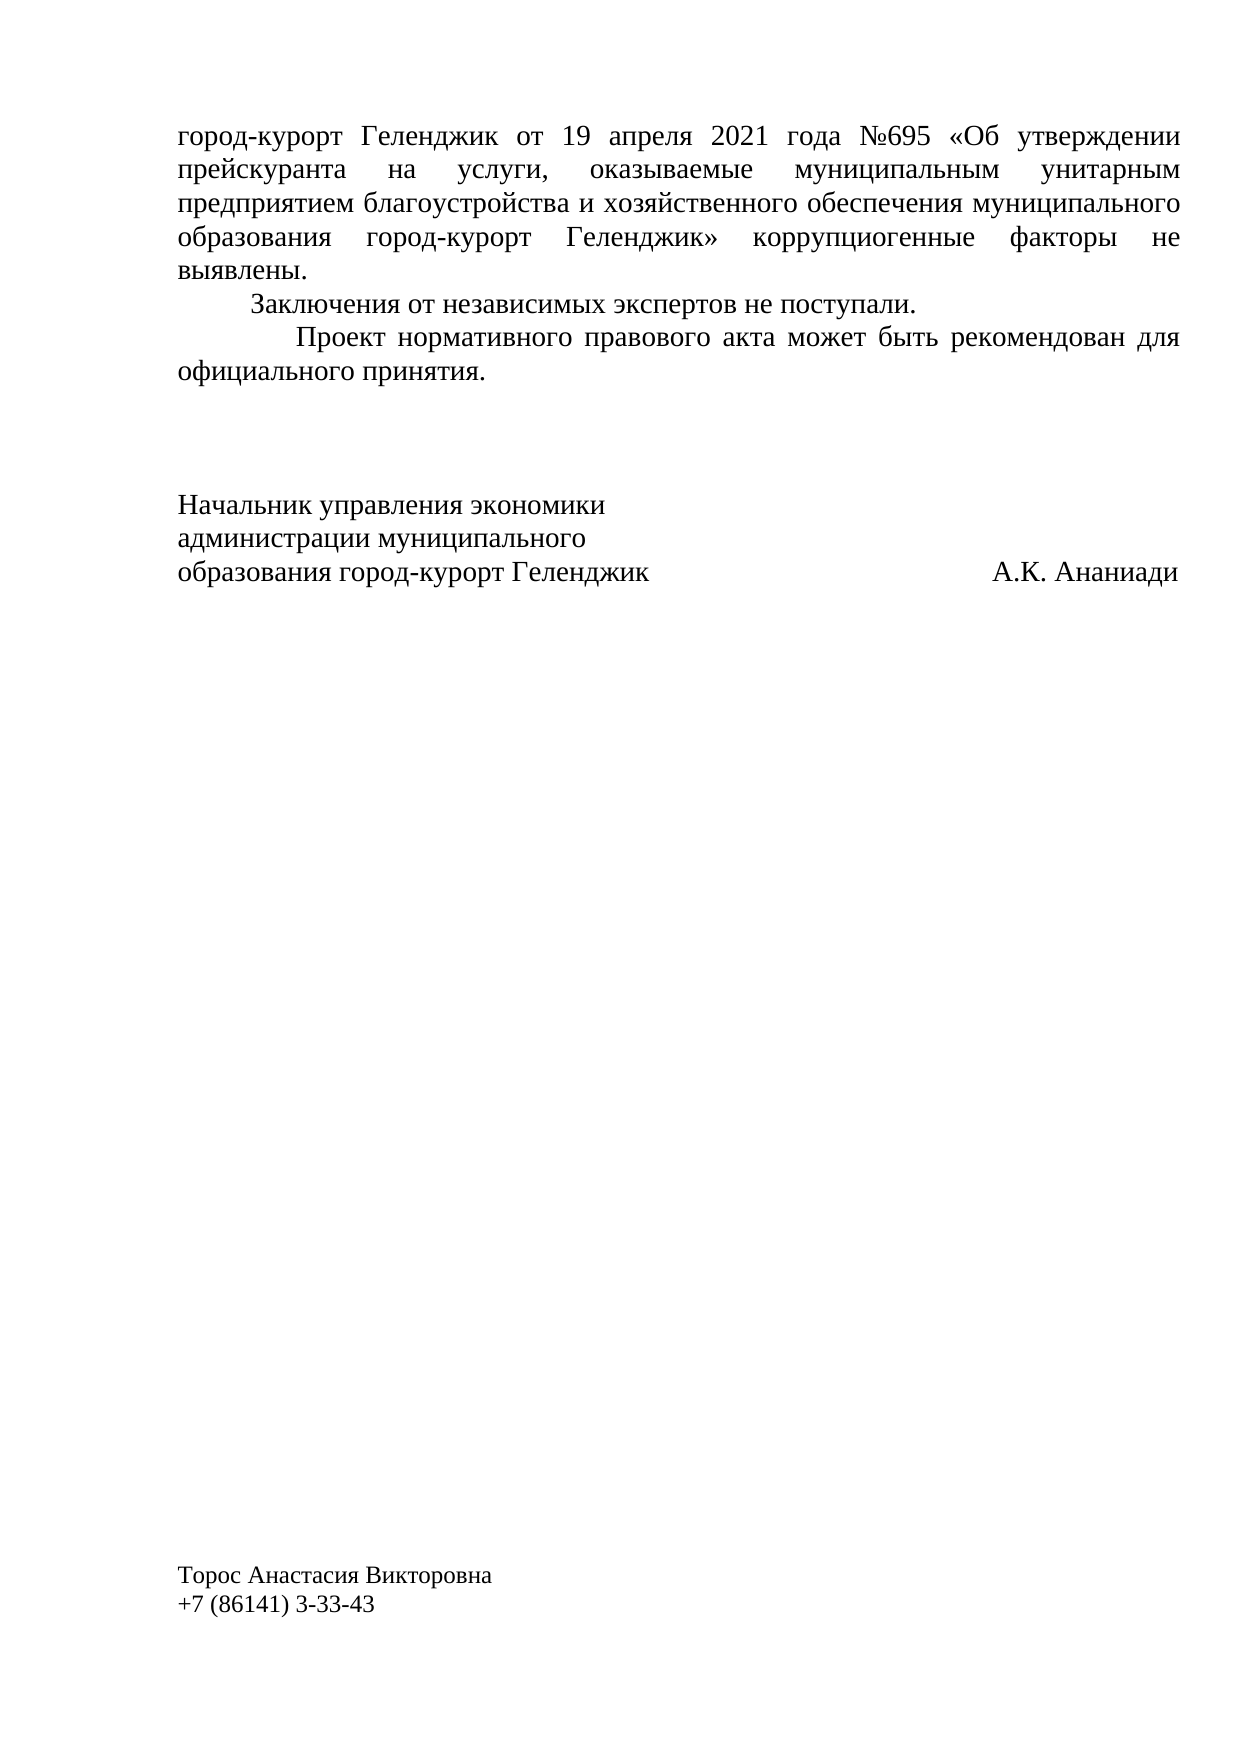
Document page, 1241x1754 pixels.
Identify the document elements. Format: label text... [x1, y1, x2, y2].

text +7 (86141) 3-33-43 [177, 1589, 1181, 1618]
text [177, 118, 1181, 286]
text Начальник управления экономики [177, 487, 1181, 521]
text Торос Анастасия Викторовна [177, 1560, 1181, 1589]
text Проект нормативного правового акта может быть рекомендован для официального принятия. [177, 319, 1181, 386]
text образования город-курорт Геленджик А.К. Ананиади [177, 554, 1181, 588]
text администрации муниципального [177, 521, 1181, 554]
text Заключения от независимых экспертов не поступали. [177, 286, 1181, 319]
